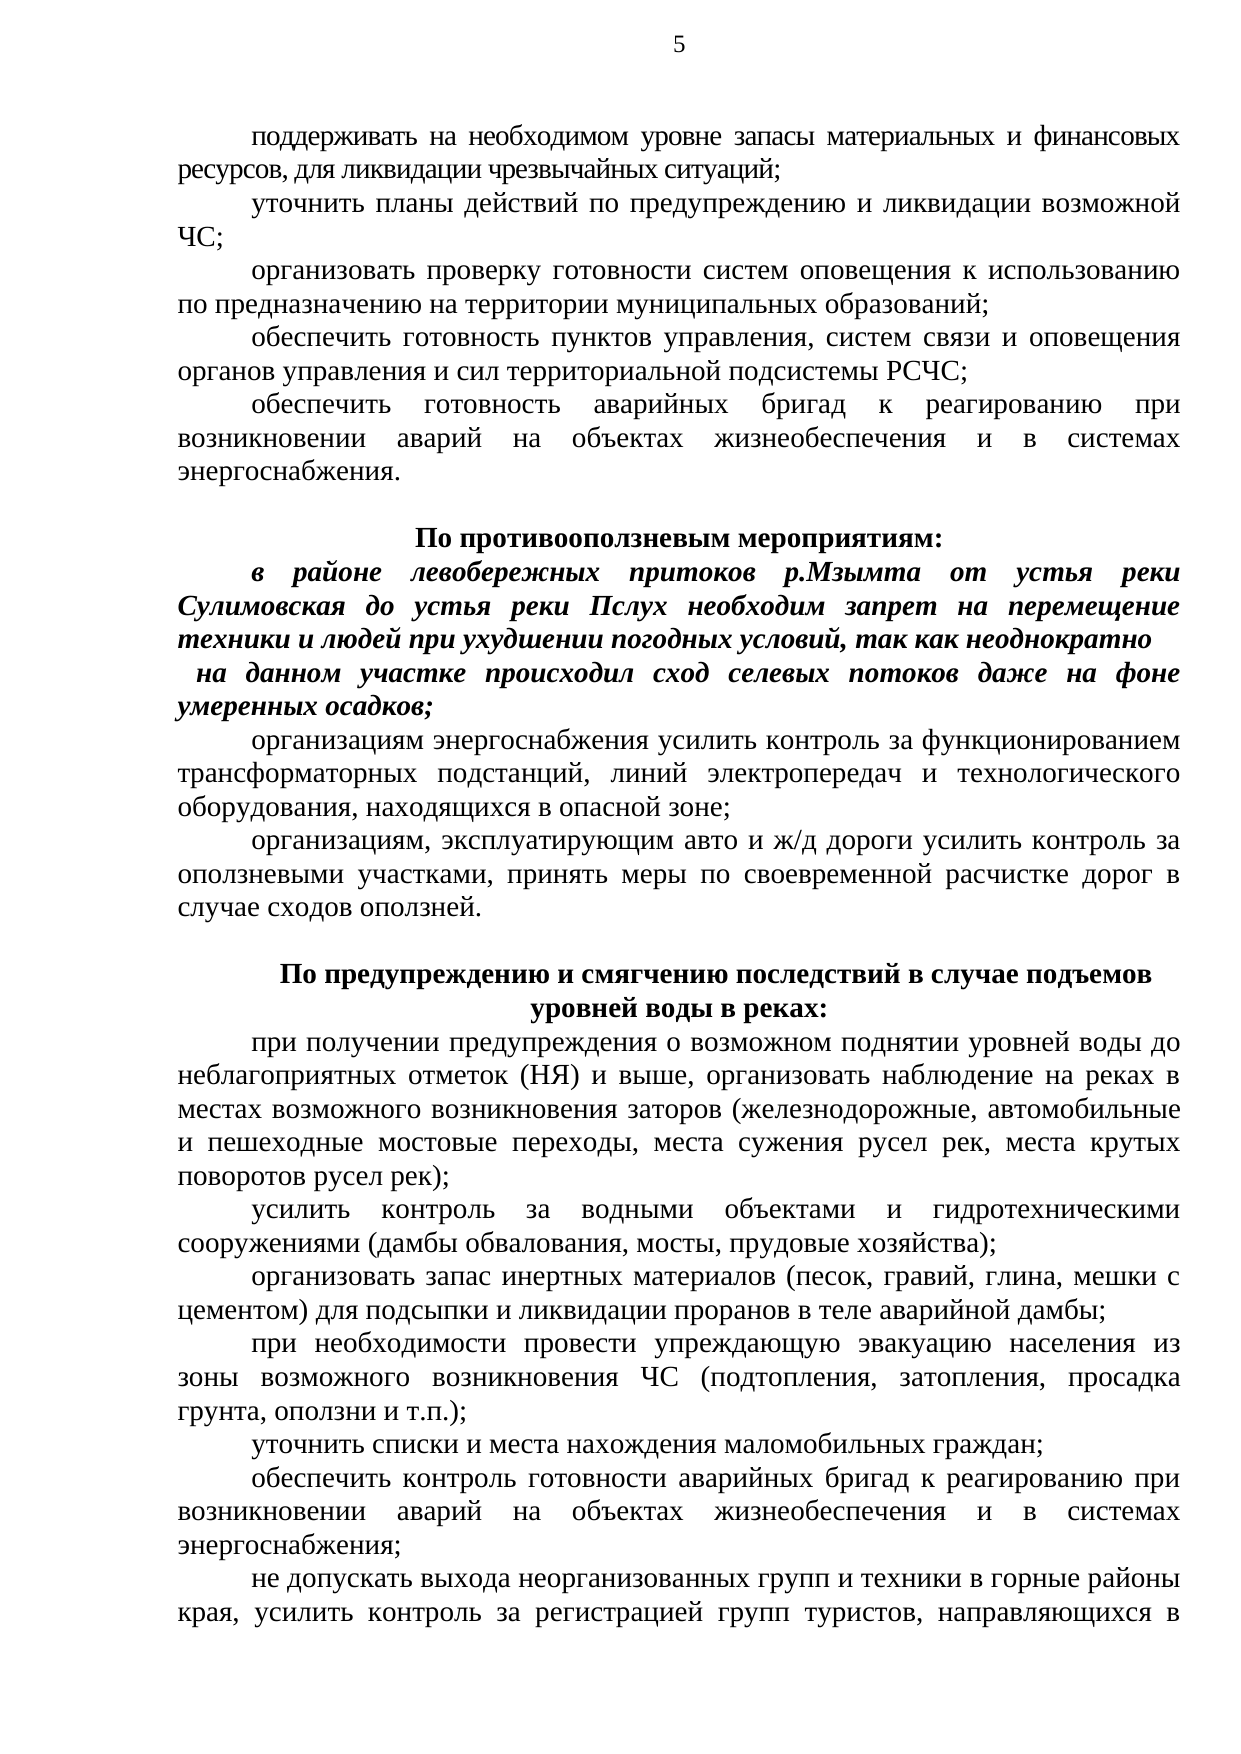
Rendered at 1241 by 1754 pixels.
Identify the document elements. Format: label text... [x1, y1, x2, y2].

text усилить контроль за водными объектами и гидротехническими сооружениями (дамбы обвалования, мосты, прудовые хозяйства); [177, 1191, 1181, 1258]
text обеспечить готовность аварийных бригад к реагированию при возникновении аварий на объектах жизнеобеспечения и в системах энергоснабжения. [177, 386, 1181, 487]
text при получении предупреждения о возможном поднятии уровней воды до неблагоприятных отметок (НЯ) и выше, организовать наблюдение на реках в местах возможного возникновения заторов (железнодорожные, автомобильные и пешеходные мостовые переходы, места сужения русел рек, места крутых поворотов русел рек); [177, 1024, 1181, 1191]
text на данном участке происходил сход селевых потоков даже на фоне умеренных осадков; [177, 655, 1181, 722]
text По предупреждению и смягчению последствий в случае подъемов уровней воды в реках: [177, 957, 1181, 1024]
text организациям, эксплуатирующим авто и ж/д дороги усилить контроль за оползневыми участками, принять меры по своевременной расчистке дорог в случае сходов оползней. [177, 822, 1181, 923]
text поддерживать на необходимом уровне запасы материальных и финансовых ресурсов, для ликвидации чрезвычайных ситуаций; [177, 118, 1181, 185]
text организовать проверку готовности систем оповещения к использованию по предназначению на территории муниципальных образований; [177, 252, 1181, 319]
text обеспечить контроль готовности аварийных бригад к реагированию при возникновении аварий на объектах жизнеобеспечения и в системах энергоснабжения; [177, 1460, 1181, 1560]
text уточнить планы действий по предупреждению и ликвидации возможной ЧС; [177, 185, 1181, 252]
text в районе левобережных притоков р.Мзымта от устья реки Сулимовская до устья реки Пслух необходим запрет на перемещение техники и людей при ухудшении погодных условий, так как неоднократно [177, 554, 1181, 655]
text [177, 1560, 1181, 1627]
text при необходимости провести упреждающую эвакуацию населения из зоны возможного возникновения ЧС (подтопления, затопления, просадка грунта, оползни и т.п.); [177, 1326, 1181, 1426]
text обеспечить готовность пунктов управления, систем связи и оповещения органов управления и сил территориальной подсистемы РСЧС; [177, 319, 1181, 386]
text уточнить списки и места нахождения маломобильных граждан; [177, 1426, 1181, 1460]
text организовать запас инертных материалов (песок, гравий, глина, мешки с цементом) для подсыпки и ликвидации проранов в теле аварийной дамбы; [177, 1258, 1181, 1326]
text По противооползневым мероприятиям: [177, 521, 1181, 554]
text организациям энергоснабжения усилить контроль за функционированием трансформаторных подстанций, линий электропередач и технологического оборудования, находящихся в опасной зоне; [177, 722, 1181, 822]
